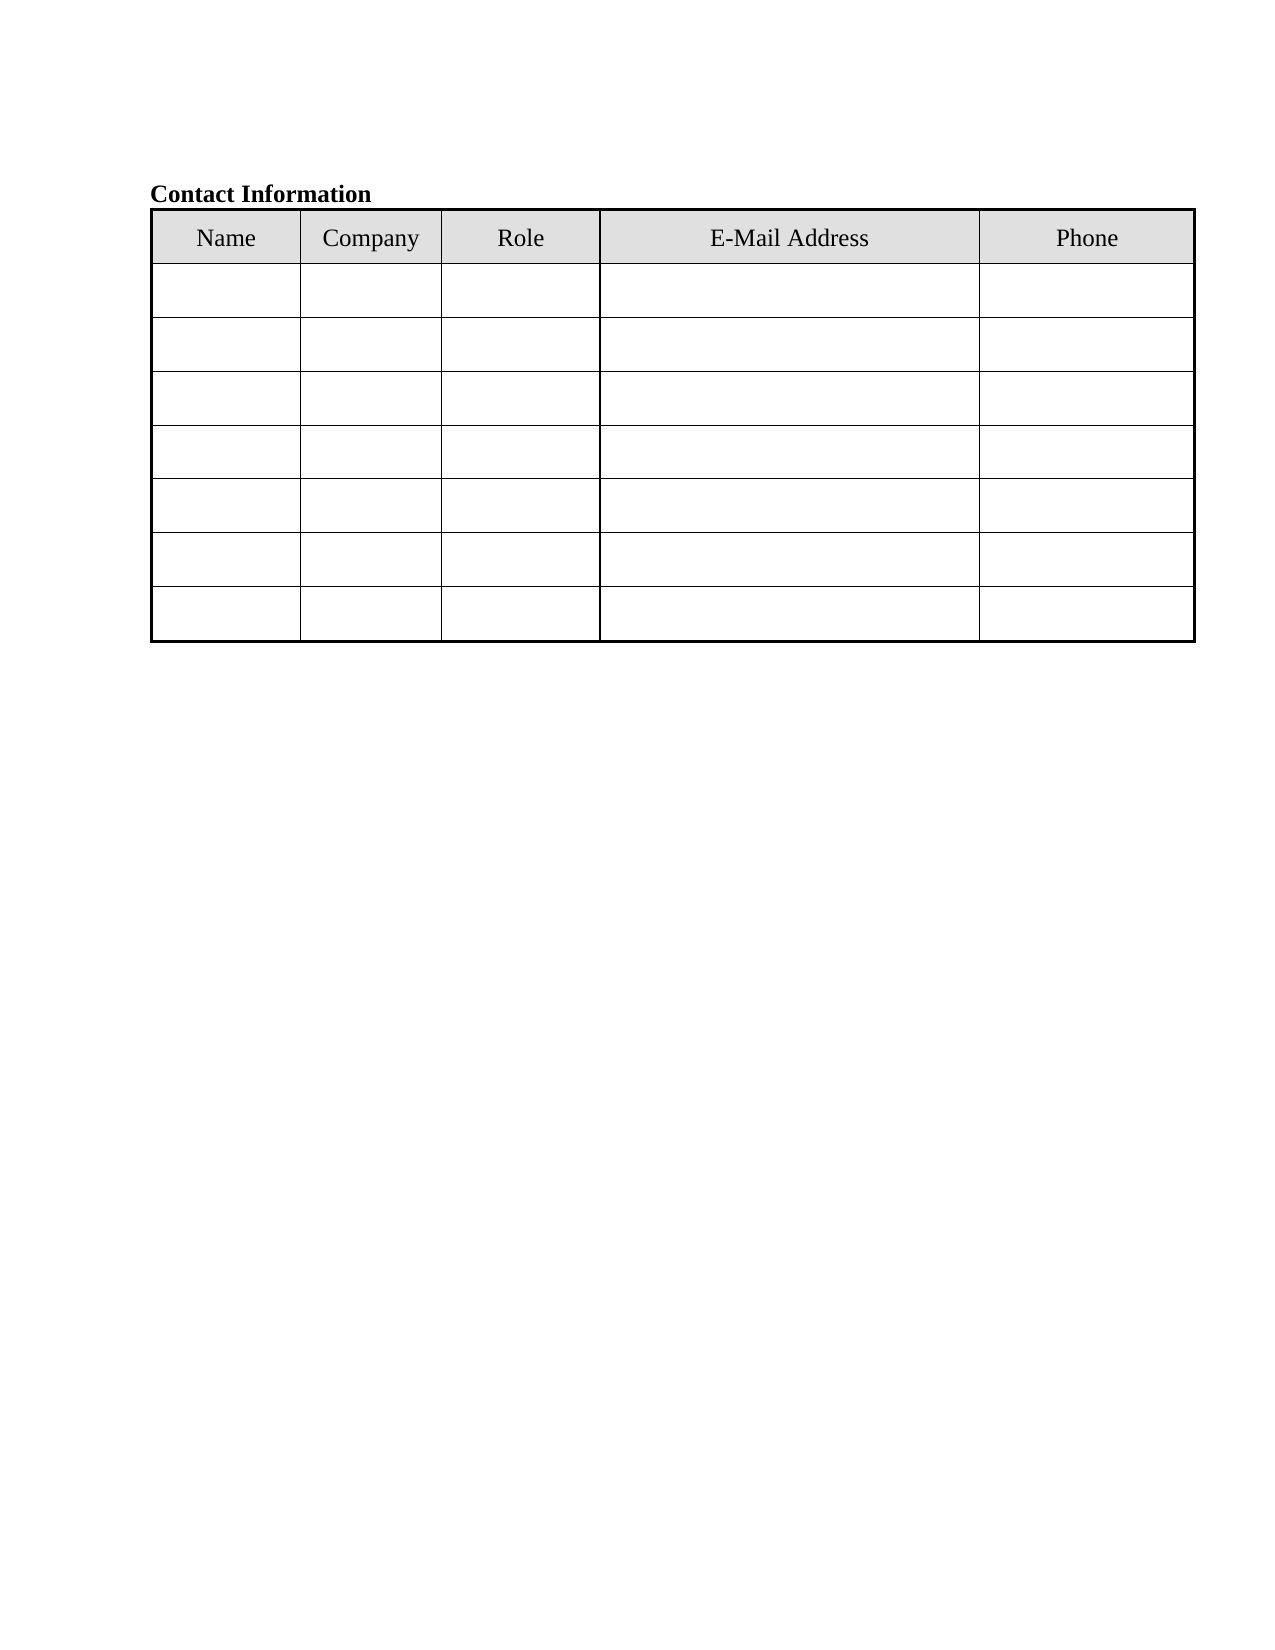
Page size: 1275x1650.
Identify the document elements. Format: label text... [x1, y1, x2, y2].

table_cell [442, 372, 599, 424]
table_cell [980, 479, 1193, 532]
table_cell [980, 372, 1193, 424]
table_cell [153, 587, 300, 639]
table_cell [601, 479, 979, 532]
text Contact Information [150, 179, 1125, 207]
table_header Phone [980, 211, 1193, 263]
table_header Role [442, 211, 599, 263]
table_cell [601, 264, 979, 317]
table_cell [153, 426, 300, 478]
table_cell [153, 318, 300, 371]
table_cell [980, 426, 1193, 478]
table_cell [153, 372, 300, 424]
table_cell [442, 318, 599, 371]
table_header Name [153, 211, 300, 263]
table_cell [301, 426, 441, 478]
table_header Company [301, 211, 441, 263]
table_cell [301, 372, 441, 424]
table_header E-Mail Address [601, 211, 979, 263]
table_cell [601, 533, 979, 586]
table_cell [301, 533, 441, 586]
table_cell [442, 533, 599, 586]
table_cell [601, 372, 979, 424]
table_cell [601, 587, 979, 639]
table_cell [980, 318, 1193, 371]
table_cell [980, 587, 1193, 639]
table_cell [153, 533, 300, 586]
table_cell [301, 264, 441, 317]
table_cell [442, 587, 599, 639]
table_cell [980, 264, 1193, 317]
table_cell [153, 264, 300, 317]
table_cell [601, 426, 979, 478]
table_cell [301, 479, 441, 532]
table_cell [301, 587, 441, 639]
table_cell [301, 318, 441, 371]
table_cell [442, 426, 599, 478]
table_cell [442, 264, 599, 317]
table_cell [601, 318, 979, 371]
table_cell [153, 479, 300, 532]
table_cell [980, 533, 1193, 586]
table_cell [442, 479, 599, 532]
